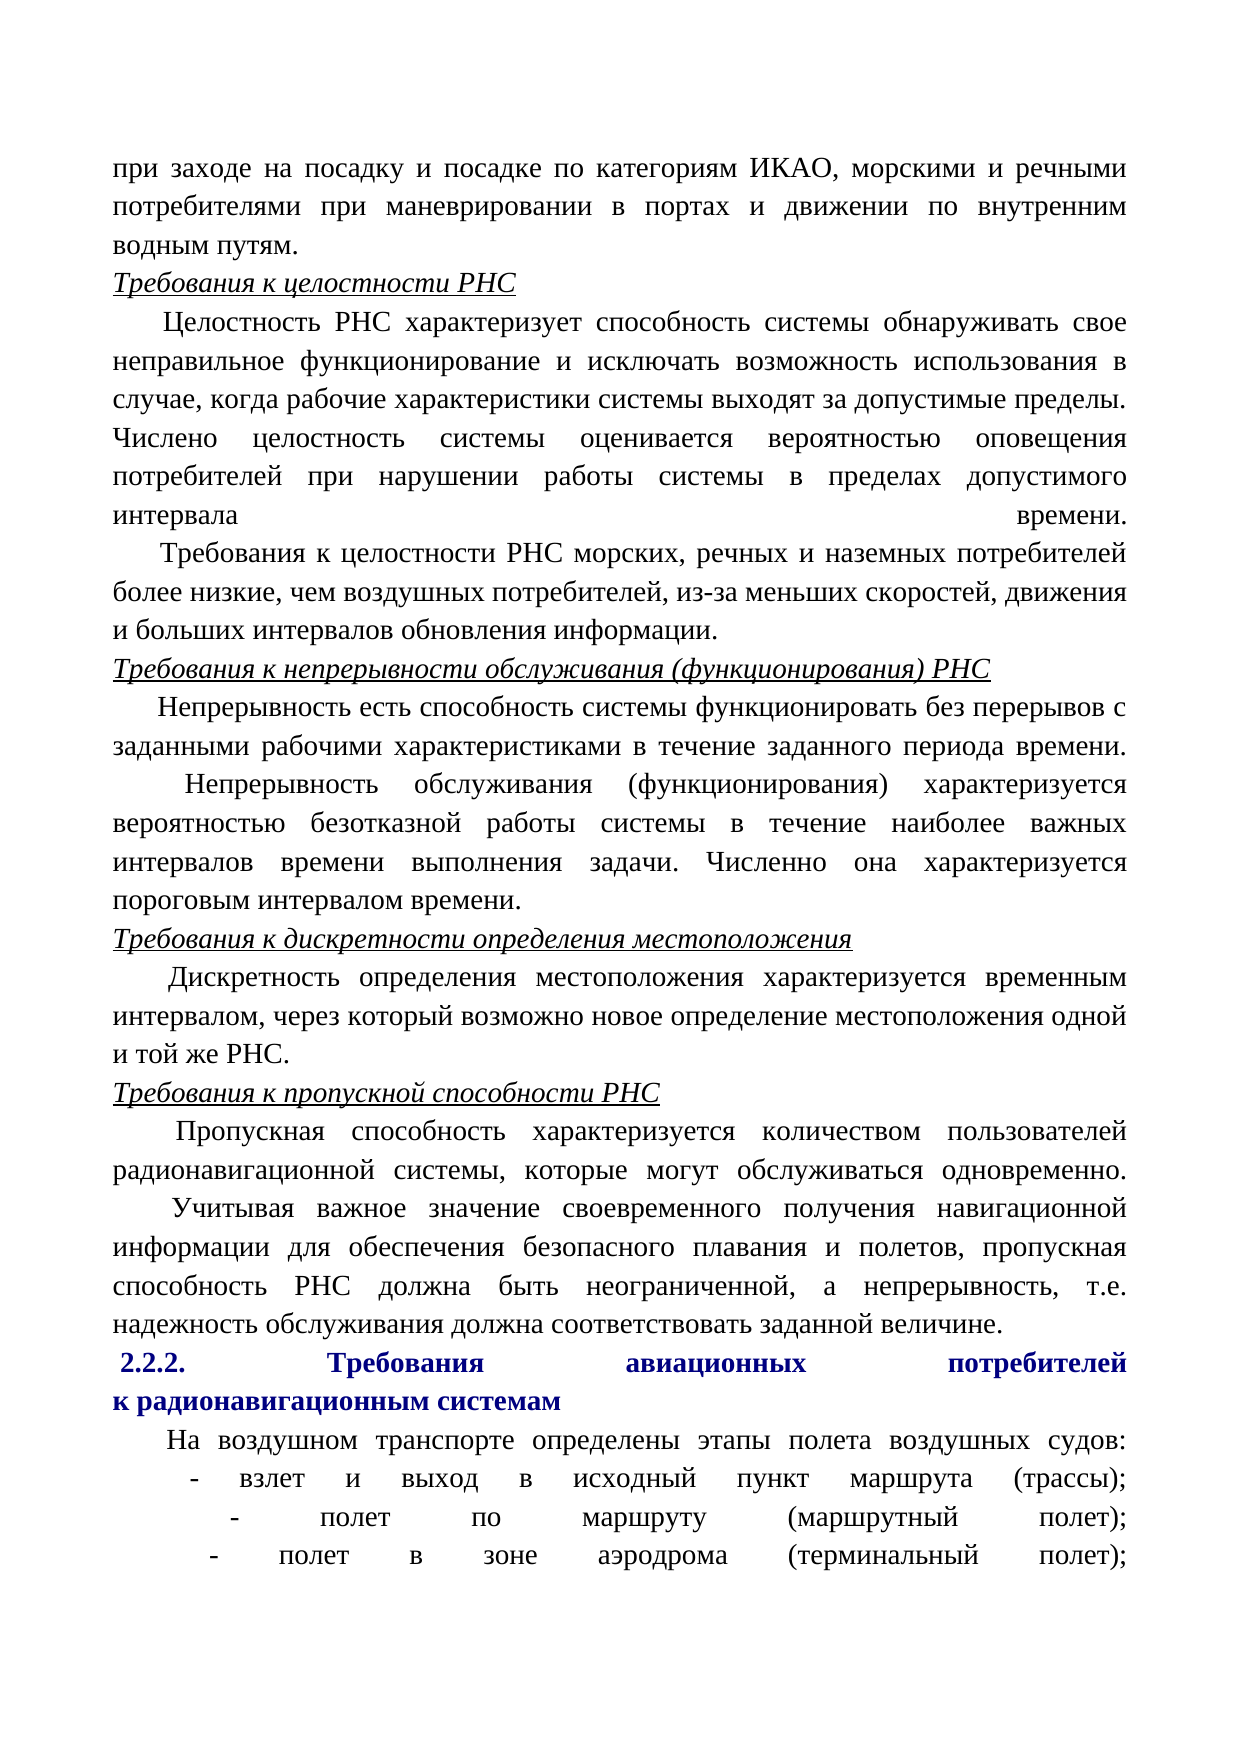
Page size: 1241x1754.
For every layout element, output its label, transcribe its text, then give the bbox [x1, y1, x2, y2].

text Требования к непрерывности обслуживания (функционирования) РНС [112, 651, 1128, 684]
text Требования к пропускной способности РНС [112, 1075, 1128, 1108]
text Пропускная способность характеризуется количеством пользователей радионавигационной системы, которые могут обслуживаться одновременно. Учитывая важное значение своевременного получения навигационной информации для обеспечения безопасного плавания и полетов, пропускная способность РНС должна быть неограниченной, а непрерывность, т.е. надежность обслуживания должна соответствовать заданной величине. [112, 1113, 1128, 1340]
text 2.2.2. Требования авиационных потребителей к радионавигационным системам [112, 1345, 1128, 1417]
text Целостность РНС характеризует способность системы обнаруживать свое неправильное функционирование и исключать возможность использования в случае, когда рабочие характеристики системы выходят за допустимые пределы. Числено целостность системы оценивается вероятностью оповещения потребителей при нарушении работы системы в пределах допустимого интервала времени. Требования к целостности РНС морских, речных и наземных потребителей более низкие, чем воздушных потребителей, из-за меньших скоростей, движения и больших интервалов обновления информации. [112, 304, 1128, 646]
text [112, 1422, 1128, 1571]
text Непрерывность есть способность системы функционировать без перерывов с заданными рабочими характеристиками в течение заданного периода времени. Непрерывность обслуживания (функционирования) характеризуется вероятностью безотказной работы системы в течение наиболее важных интервалов времени выполнения задачи. Численно она характеризуется пороговым интервалом времени. [112, 689, 1128, 916]
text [112, 150, 1128, 261]
text Дискретность определения местоположения характеризуется временным интервалом, через который возможно новое определение местоположения одной и той же РНС. [112, 959, 1128, 1070]
text Требования к целостности РНС [112, 266, 1128, 299]
text Требования к дискретности определения местоположения [112, 921, 1128, 954]
